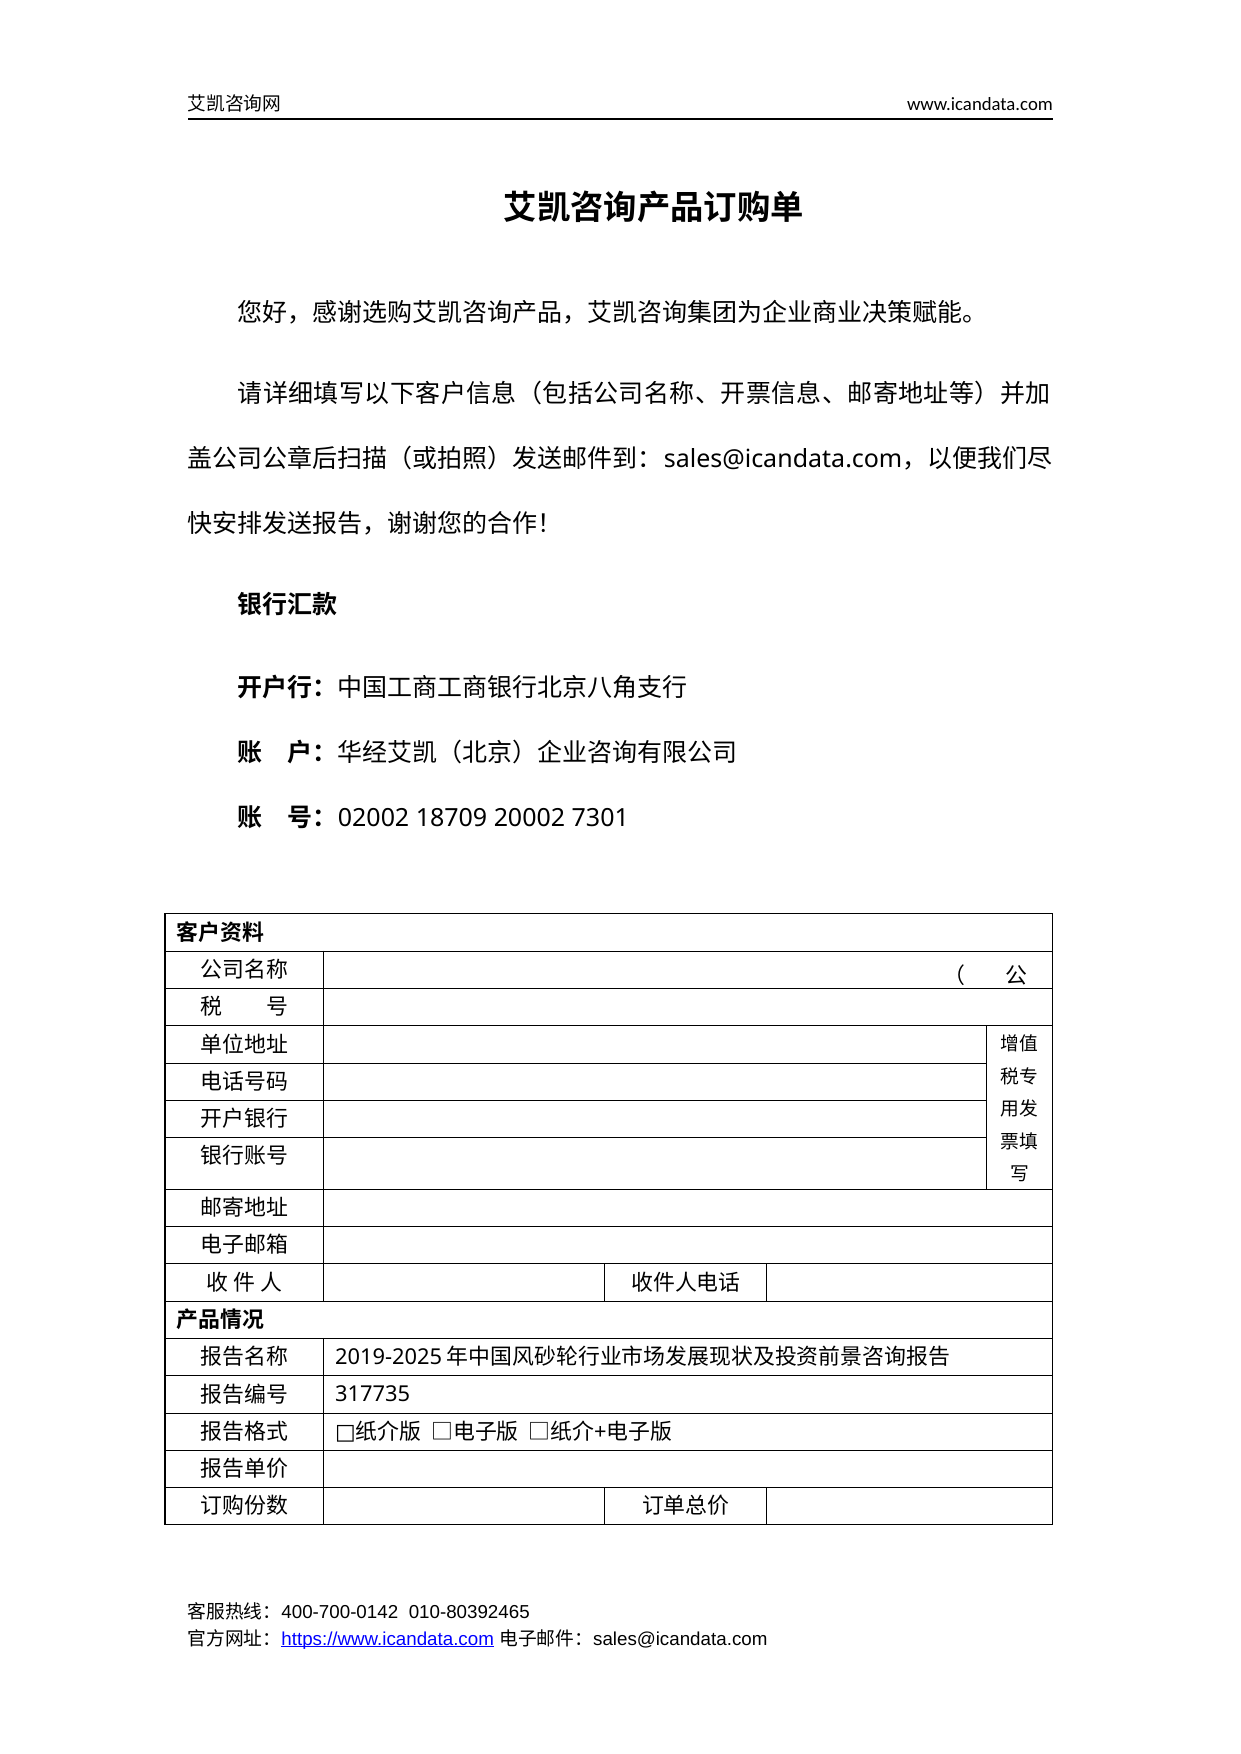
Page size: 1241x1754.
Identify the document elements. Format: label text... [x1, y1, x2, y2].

table_cell □纸介版 □电子版 □纸介+电子版 [324, 1414, 1052, 1450]
table_cell 公司名称 [166, 952, 323, 988]
table_cell [324, 1064, 986, 1100]
table_cell 产品情况 [166, 1302, 1052, 1338]
table_cell 报告编号 [166, 1376, 323, 1412]
text 账 号：02002 18709 20002 7301 [187, 783, 1053, 848]
table_cell [767, 1488, 1052, 1524]
table_cell 报告单价 [166, 1451, 323, 1487]
table_cell [324, 1488, 604, 1524]
text 艾凯咨询产品订购单 [187, 172, 1053, 237]
table_cell [767, 1264, 1052, 1301]
table_cell [324, 1451, 1052, 1487]
text 开户行：中国工商工商银行北京八角支行 [187, 653, 1053, 718]
table_cell 报告格式 [166, 1414, 323, 1450]
table_cell 317735 [324, 1376, 1052, 1412]
table_cell 单位地址 [166, 1026, 323, 1062]
table_cell 报告名称 [166, 1339, 323, 1375]
table_cell 收件人电话 [605, 1264, 766, 1301]
table_cell 开户银行 [166, 1101, 323, 1137]
table_cell [324, 1264, 604, 1301]
table_cell 银行账号 [166, 1138, 323, 1189]
table_cell 电子邮箱 [166, 1227, 323, 1263]
text 请详细填写以下客户信息（包括公司名称、开票信息、邮寄地址等）并加盖公司公章后扫描（或拍照）发送邮件到：sales@icandata.com，以便我们尽快安排发送报告，谢谢您的合作！ [187, 359, 1053, 554]
table_cell 电话号码 [166, 1064, 323, 1100]
table_cell [324, 1101, 986, 1137]
table_cell [324, 989, 1052, 1025]
table_cell [324, 952, 1052, 988]
table_cell 增值税专用发票填写 [987, 1026, 1052, 1189]
text 账 户：华经艾凯（北京）企业咨询有限公司 [187, 718, 1053, 783]
text 您好，感谢选购艾凯咨询产品，艾凯咨询集团为企业商业决策赋能。 [187, 278, 1053, 343]
table_header 客户资料 [166, 914, 1052, 951]
table_cell [324, 1190, 1052, 1226]
table_cell [324, 1138, 986, 1189]
table_cell 税 号 [166, 989, 323, 1025]
table_cell 订购份数 [166, 1488, 323, 1524]
table_cell [324, 1227, 1052, 1263]
table_cell 收 件 人 [166, 1264, 323, 1301]
text 银行汇款 [187, 570, 1053, 635]
table_cell 邮寄地址 [166, 1190, 323, 1226]
table_cell [324, 1026, 986, 1062]
table_cell 订单总价 [605, 1488, 766, 1524]
table_cell 2019-2025年中国风砂轮行业市场发展现状及投资前景咨询报告 [324, 1339, 1052, 1375]
